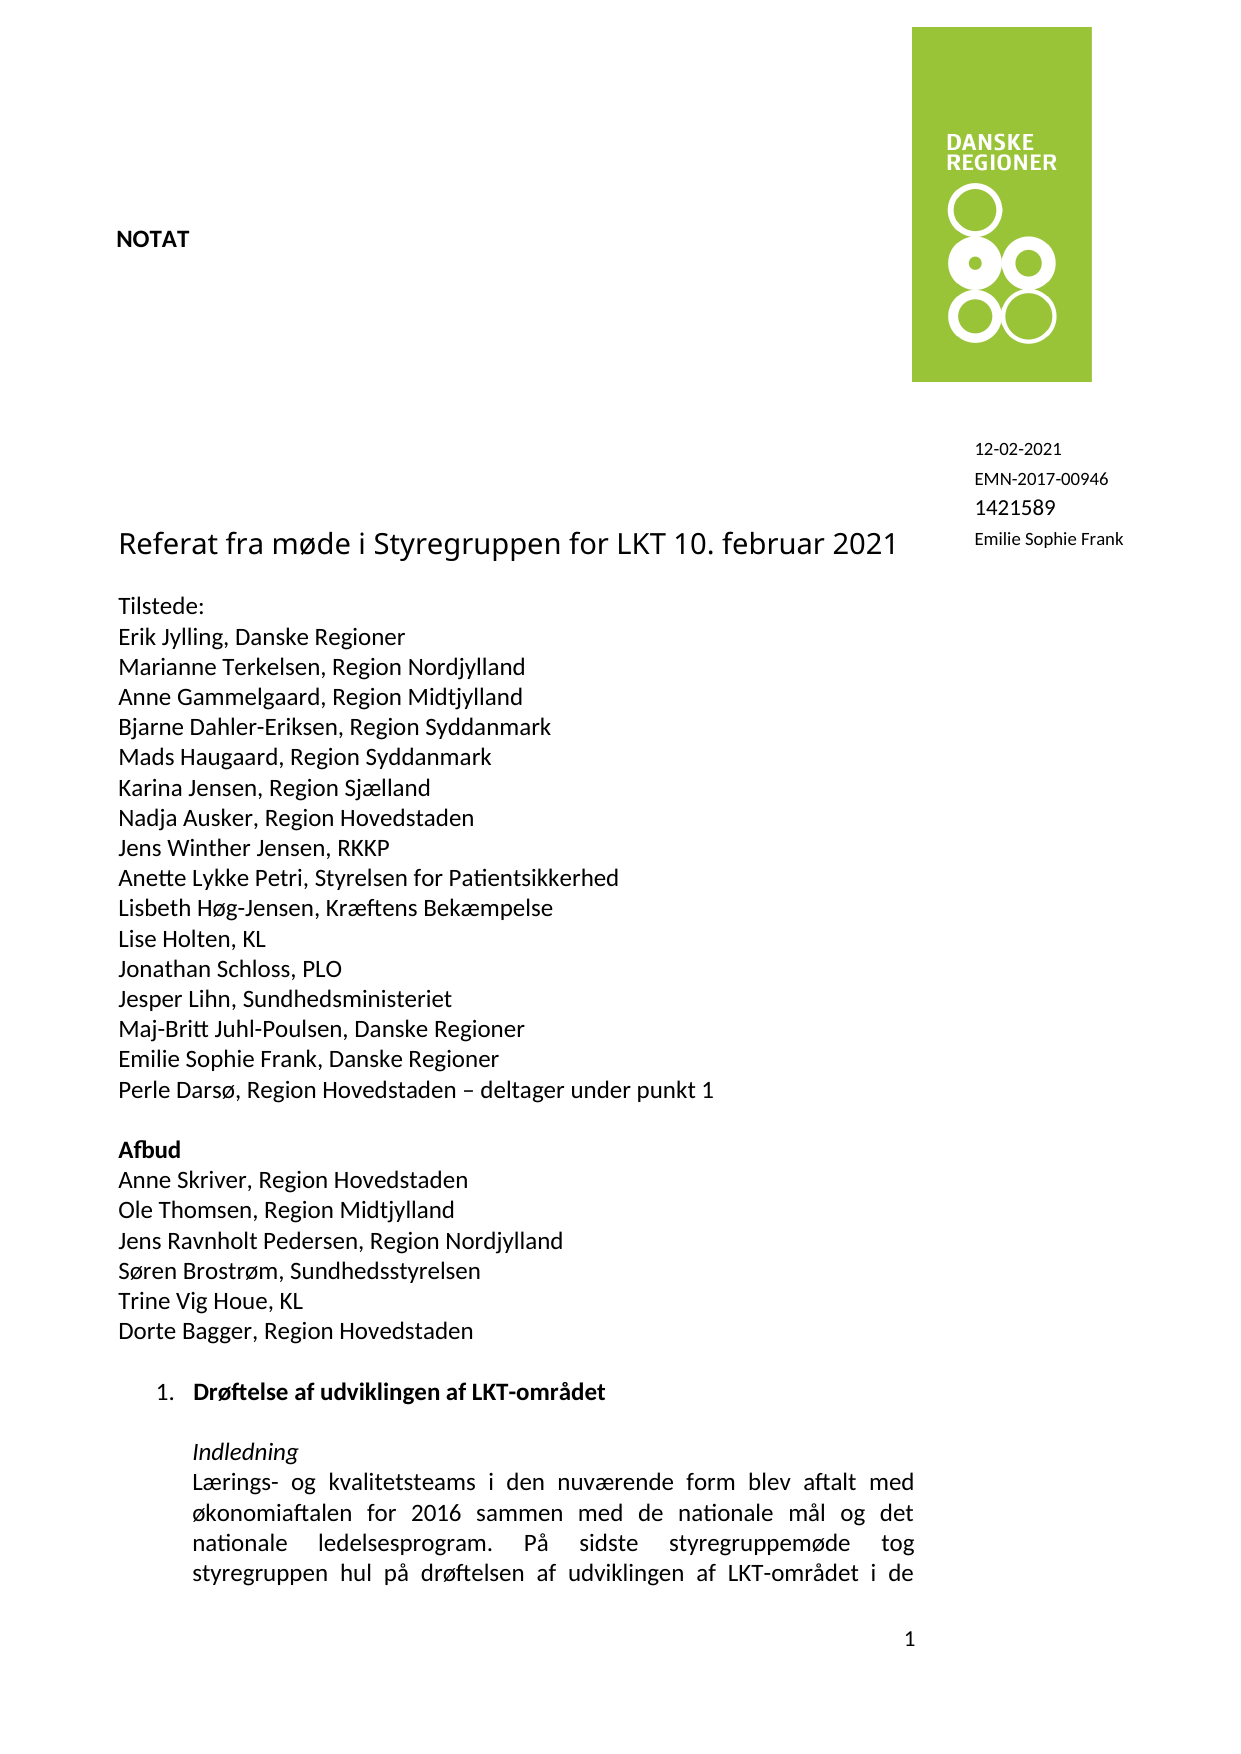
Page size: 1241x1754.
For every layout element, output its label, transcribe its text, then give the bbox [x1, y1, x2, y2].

text Jens Ravnholt Pedersen, Region Nordjylland [118, 1225, 915, 1255]
text Maj-Britt Juhl-Poulsen, Danske Regioner [118, 1013, 915, 1044]
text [192, 1467, 915, 1587]
text Anne Skriver, Region Hovedstaden [118, 1164, 915, 1195]
text Karina Jensen, Region Sjælland [118, 772, 915, 802]
text Marianne Terkelsen, Region Nordjylland [118, 651, 915, 681]
text Lisbeth Høg-Jensen, Kræftens Bekæmpelse [118, 893, 915, 923]
text Anne Gammelgaard, Region Midtjylland [118, 681, 915, 711]
text Trine Vig Houe, KL [118, 1285, 915, 1316]
picture [912, 27, 1092, 382]
text Jens Winther Jensen, RKKP [118, 832, 915, 862]
text Lise Holten, KL [118, 923, 915, 953]
list Drøftelse af udviklingen af LKT-området [156, 1376, 915, 1406]
text Perle Darsø, Region Hovedstaden – deltager under punkt 1 [118, 1074, 915, 1104]
text Afbud [118, 1134, 915, 1164]
text Dorte Bagger, Region Hovedstaden [118, 1316, 915, 1346]
text Søren Brostrøm, Sundhedsstyrelsen [118, 1255, 915, 1285]
text Indledning [192, 1436, 915, 1467]
text Referat fra møde i Styregruppen for LKT 10. februar 2021 [118, 530, 915, 560]
text Tilstede: [118, 591, 915, 621]
text Mads Haugaard, Region Syddanmark [118, 742, 915, 772]
text Emilie Sophie Frank, Danske Regioner [118, 1044, 915, 1074]
text Nadja Ausker, Region Hovedstaden [118, 802, 915, 832]
text Anette Lykke Petri, Styrelsen for Patientsikkerhed [118, 862, 915, 893]
text Ole Thomsen, Region Midtjylland [118, 1195, 915, 1225]
text Erik Jylling, Danske Regioner [118, 621, 915, 651]
text Bjarne Dahler-Eriksen, Region Syddanmark [118, 711, 915, 742]
text Jesper Lihn, Sundhedsministeriet [118, 983, 915, 1013]
text Jonathan Schloss, PLO [118, 953, 915, 983]
